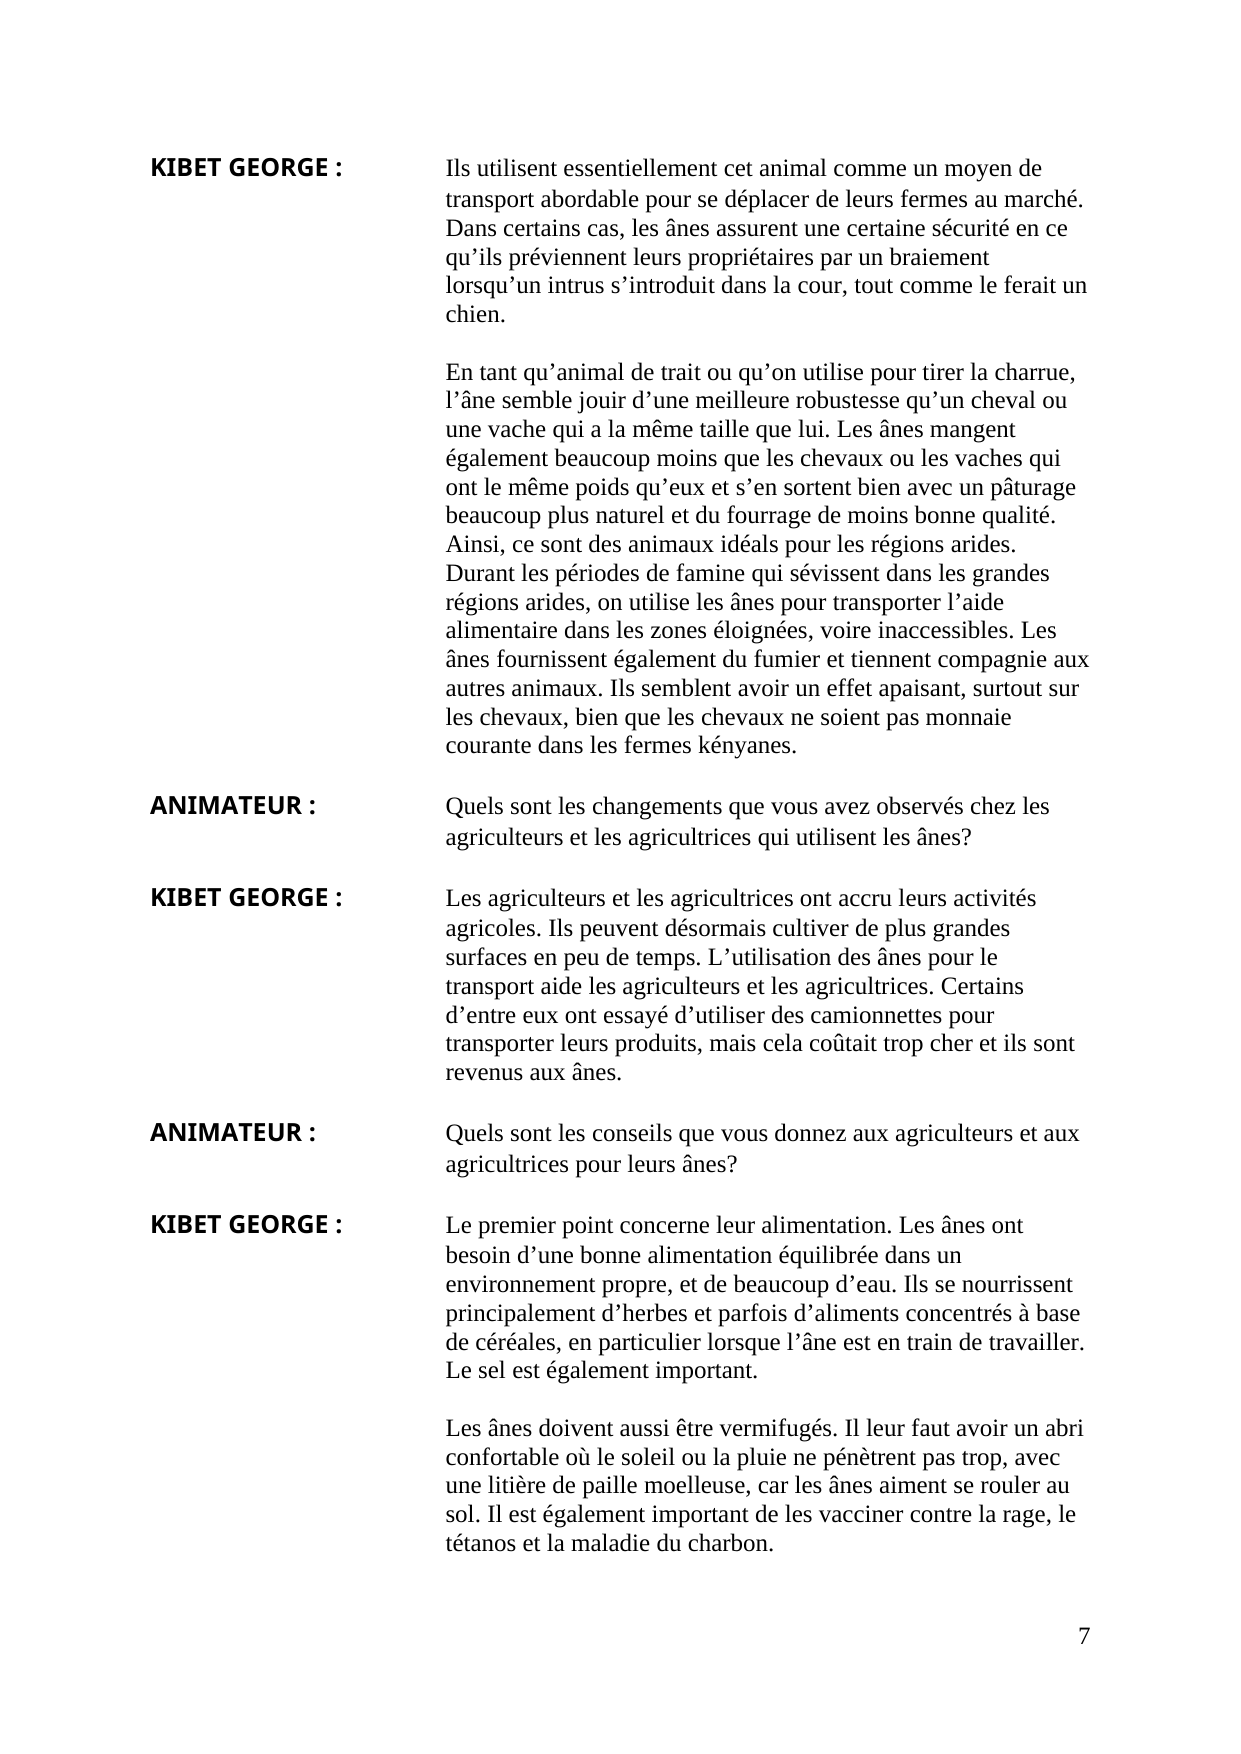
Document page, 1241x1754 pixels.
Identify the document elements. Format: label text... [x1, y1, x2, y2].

text KIBET GEORGE : Les agriculteurs et les agricultrices ont accru leurs activités agricoles. Ils peuvent désormais cultiver de plus grandes surfaces en peu de temps. L’utilisation des ânes pour le transport aide les agriculteurs et les agricultrices. Certains d’entre eux ont essayé d’utiliser des camionnettes pour transporter leurs produits, mais cela coûtait trop cher et ils sont revenus aux ânes. [150, 879, 1090, 1086]
text KIBET GEORGE : Le premier point concerne leur alimentation. Les ânes ont besoin d’une bonne alimentation équilibrée dans un environnement propre, et de beaucoup d’eau. Ils se nourrissent principalement d’herbes et parfois d’aliments concentrés à base de céréales, en particulier lorsque l’âne est en train de travailler. Le sel est également important. [150, 1206, 1090, 1384]
text Les ânes doivent aussi être vermifugés. Il leur faut avoir un abri confortable où le soleil ou la pluie ne pénètrent pas trop, avec une litière de paille moelleuse, car les ânes aiment se rouler au sol. Il est également important de les vacciner contre la rage, le tétanos et la maladie du charbon. [150, 1413, 1090, 1557]
text ANIMATEUR : Quels sont les conseils que vous donnez aux agriculteurs et aux agricultrices pour leurs ânes? [150, 1115, 1090, 1177]
text KIBET GEORGE : Ils utilisent essentiellement cet animal comme un moyen de transport abordable pour se déplacer de leurs fermes au marché. Dans certains cas, les ânes assurent une certaine sécurité en ce qu’ils préviennent leurs propriétaires par un braiement lorsqu’un intrus s’introduit dans la cour, tout comme le ferait un chien. [150, 150, 1090, 328]
text ANIMATEUR : Quels sont les changements que vous avez observés chez les agriculteurs et les agricultrices qui utilisent les ânes? [150, 788, 1090, 851]
text En tant qu’animal de trait ou qu’on utilise pour tirer la charrue, l’âne semble jouir d’une meilleure robustesse qu’un cheval ou une vache qui a la même taille que lui. Les ânes mangent également beaucoup moins que les chevaux ou les vaches qui ont le même poids qu’eux et s’en sortent bien avec un pâturage beaucoup plus naturel et du fourrage de moins bonne qualité. Ainsi, ce sont des animaux idéals pour les régions arides. Durant les périodes de famine qui sévissent dans les grandes régions arides, on utilise les ânes pour transporter l’aide alimentaire dans les zones éloignées, voire inaccessibles. Les ânes fournissent également du fumier et tiennent compagnie aux autres animaux. Ils semblent avoir un effet apaisant, surtout sur les chevaux, bien que les chevaux ne soient pas monnaie courante dans les fermes kényanes. [445, 357, 1090, 759]
